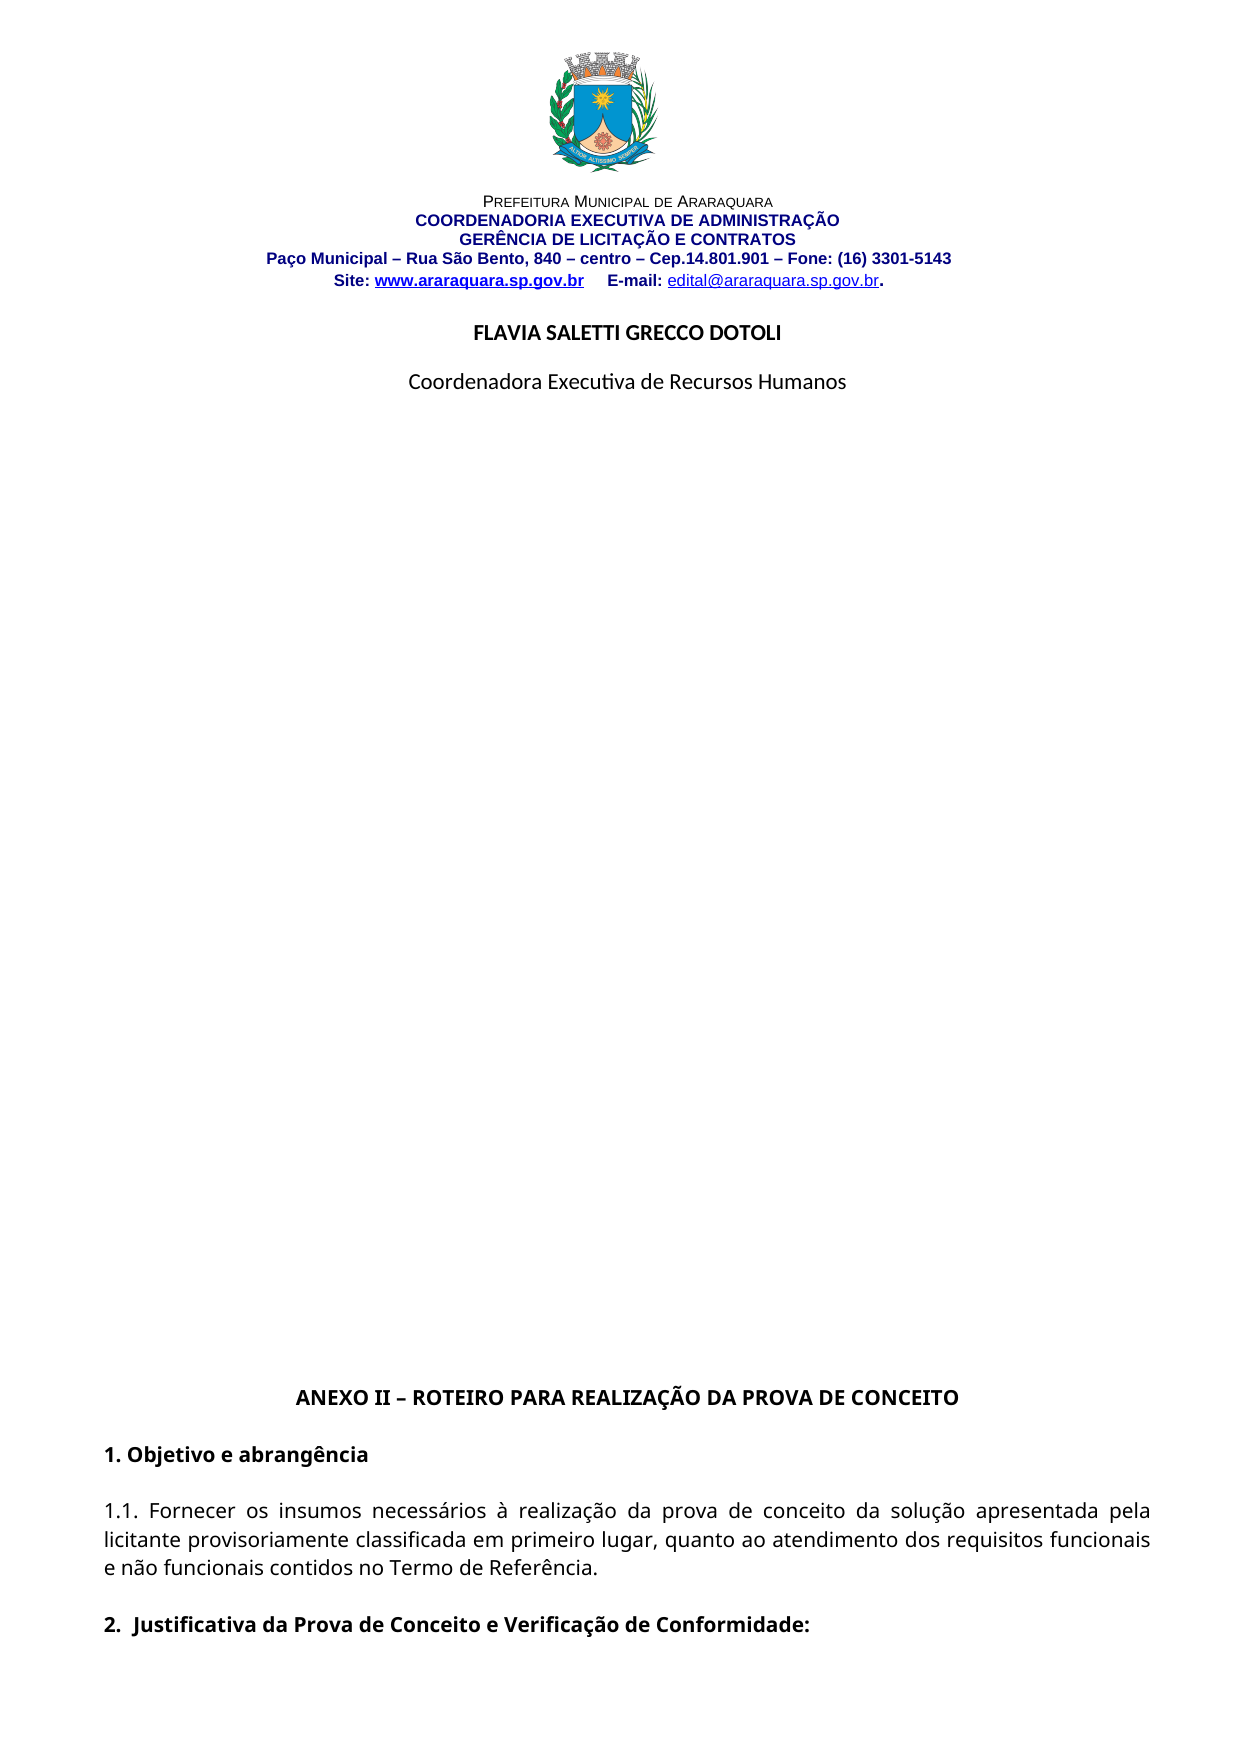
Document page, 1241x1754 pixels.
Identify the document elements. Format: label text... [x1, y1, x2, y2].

text 1.1. Fornecer os insumos necessários à realização da prova de conceito da solução apresentada pela licitante provisoriamente classificada em primeiro lugar, quanto ao atendimento dos requisitos funcionais e não funcionais contidos no Termo de Referência. [103, 1497, 1152, 1582]
text FLAVIA SALETTI GRECCO DOTOLI [103, 318, 1152, 346]
list Justificativa da Prova de Conceito e Verificação de Conformidade: [103, 1610, 1152, 1639]
text ANEXO II – ROTEIRO PARA REALIZAÇÃO DA PROVA DE CONCEITO [103, 1383, 1152, 1411]
text Coordenadora Executiva de Recursos Humanos [103, 367, 1152, 395]
text 1. Objetivo e abrangência [103, 1440, 1152, 1468]
picture [549, 52, 659, 173]
